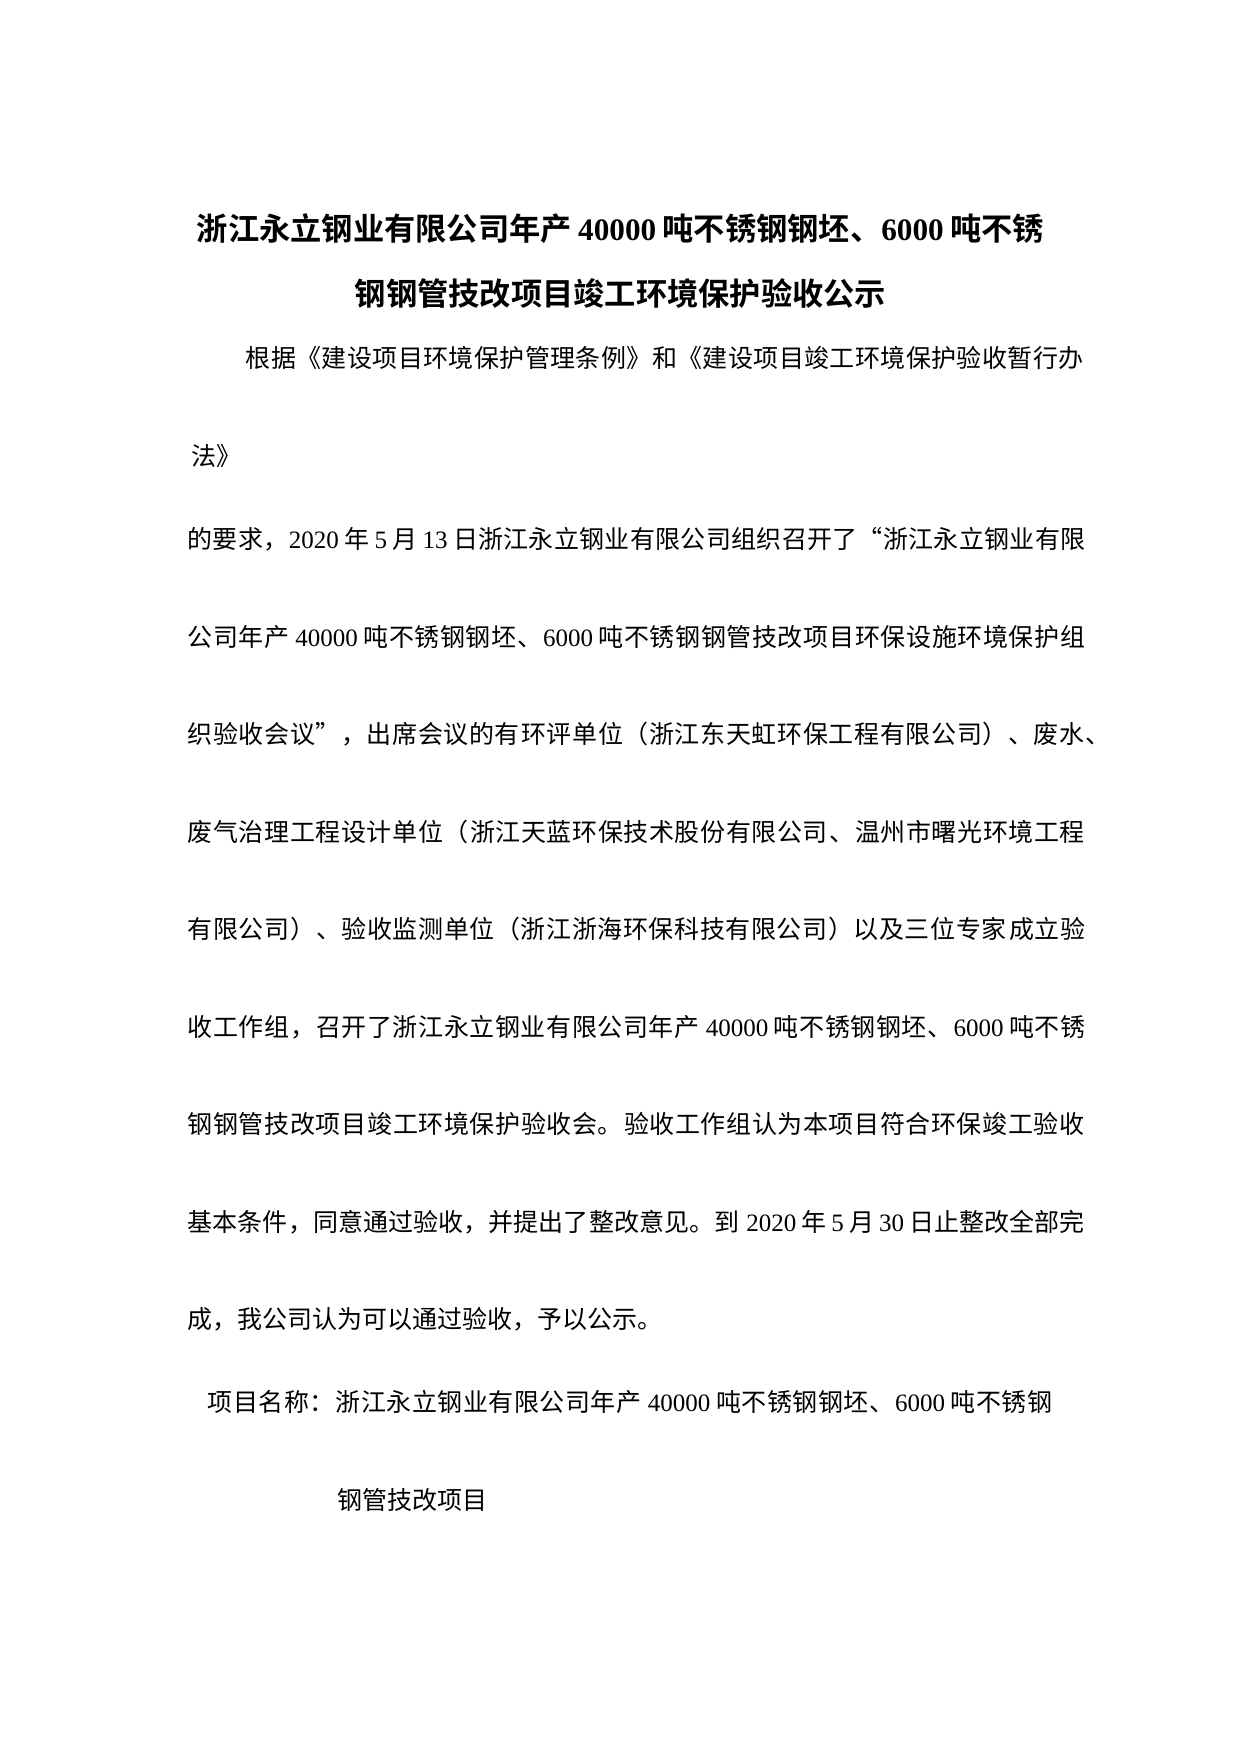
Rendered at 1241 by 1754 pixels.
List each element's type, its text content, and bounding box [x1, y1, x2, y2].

text 的要求，2020年5月13日浙江永立钢业有限公司组织召开了“浙江永立钢业有限公司年产40000吨不锈钢钢坯、6000吨不锈钢钢管技改项目环保设施环境保护组织验收会议”，出席会议的有环评单位（浙江东天虹环保工程有限公司）、废水、废气治理工程设计单位（浙江天蓝环保技术股份有限公司、温州市曙光环境工程有限公司）、验收监测单位（浙江浙海环保科技有限公司）以及三位专家成立验收工作组，召开了浙江永立钢业有限公司年产40000吨不锈钢钢坯、6000吨不锈钢钢管技改项目竣工环境保护验收会。验收工作组认为本项目符合环保竣工验收基本条件，同意通过验收，并提出了整改意见。到2020年5月30日止整改全部完成，我公司认为可以通过验收，予以公示。 [187, 505, 1085, 1350]
text 项目名称：浙江永立钢业有限公司年产40000吨不锈钢钢坯、6000吨不锈钢钢管技改项目 [187, 1368, 1053, 1531]
text 根据《建设项目环境保护管理条例》和《建设项目竣工环境保护验收暂行办法》 [192, 324, 1085, 487]
text 浙江永立钢业有限公司年产40000吨不锈钢钢坯、6000吨不锈钢钢管技改项目竣工环境保护验收公示 [187, 194, 1053, 324]
